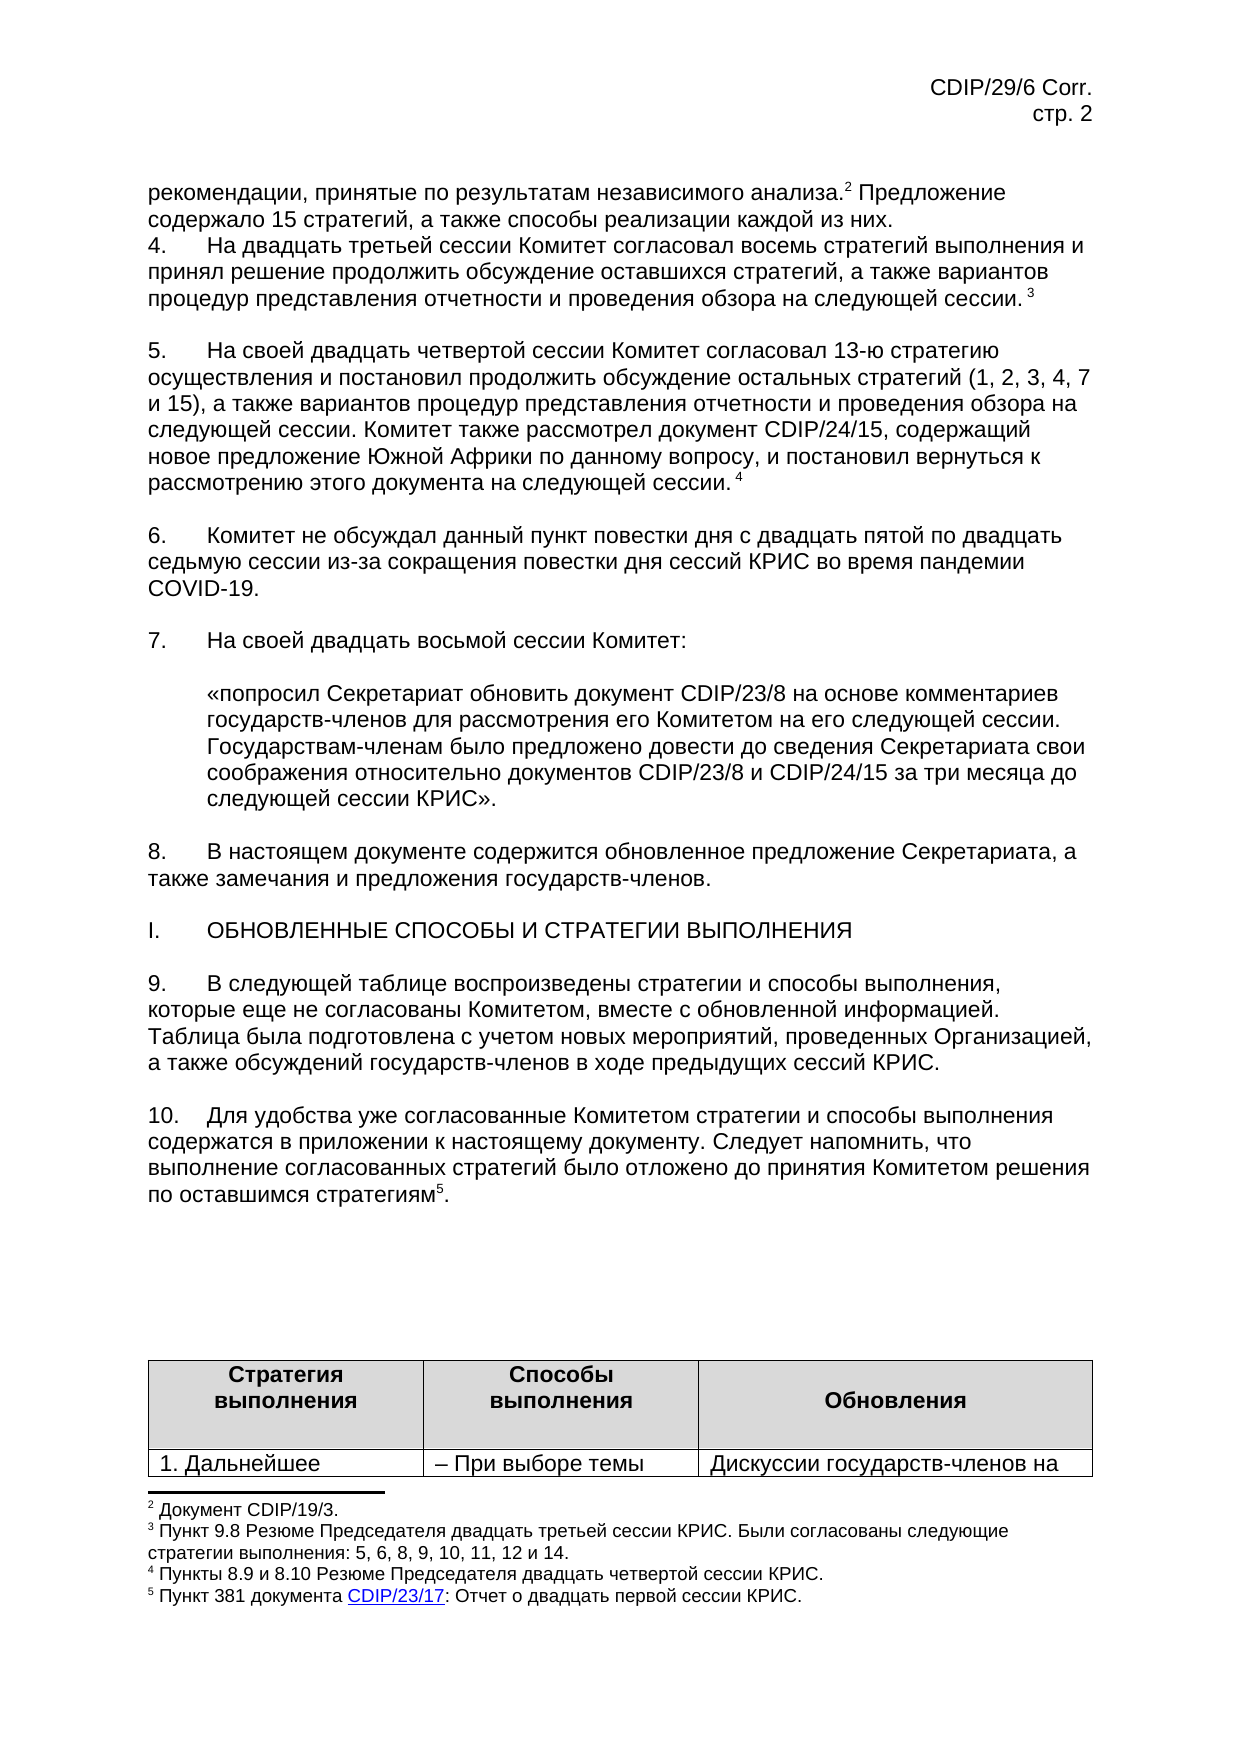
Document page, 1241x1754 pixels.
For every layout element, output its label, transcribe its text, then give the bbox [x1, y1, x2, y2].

list ОБНОВЛЕННЫЕ СПОСОБЫ И СТРАТЕГИИ ВЫПОЛНЕНИЯ [148, 917, 1093, 943]
list На двадцать третьей сессии Комитет согласовал восемь стратегий выполнения и принял решение продолжить обсуждение оставшихся стратегий, а также вариантов процедур представления отчетности и проведения обзора на следующей сессии. [148, 232, 1093, 311]
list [148, 179, 1093, 232]
list На своей двадцать четвертой сессии Комитет согласовал 13-ю стратегию осуществления и постановил продолжить обсуждение остальных стратегий (1, 2, 3, 4, 7 и 15), а также вариантов процедур представления отчетности и проведения обзора на следующей сессии. Комитет также рассмотрел документ CDIP/24/15, содержащий новое предложение Южной Африки по данному вопросу, и постановил вернуться к рассмотрению этого документа на следующей сессии. [148, 337, 1093, 496]
list В следующей таблице воспроизведены стратегии и способы выполнения, которые еще не согласованы Комитетом, вместе с обновленной информацией. Таблица была подготовлена с учетом новых мероприятий, проведенных Организацией, а также обсуждений государств-членов в ходе предыдущих сессий КРИС. [148, 970, 1093, 1075]
list В настоящем документе содержится обновленное предложение Секретариата, а также замечания и предложения государств-членов. [148, 838, 1093, 891]
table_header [149, 1361, 423, 1448]
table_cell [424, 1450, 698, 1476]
list На своей двадцать восьмой сессии Комитет: [148, 627, 1093, 654]
table_header Способы выполнения [424, 1361, 698, 1448]
list Для удобства уже согласованные Комитетом стратегии и способы выполнения содержатся в приложении к настоящему документу. Следует напомнить, что выполнение согласованных стратегий было отложено до принятия Комитетом решения по оставшимся стратегиям. [148, 1102, 1093, 1207]
list «попросил Секретариат обновить документ CDIP/23/8 на основе комментариев государств-членов для рассмотрения его Комитетом на его следующей сессии. Государствам-членам было предложено довести до сведения Секретариата свои соображения относительно документов CDIP/23/8 и CDIP/24/15 за три месяца до следующей сессии КРИС». [207, 680, 1093, 812]
table_header Обновления [699, 1361, 1092, 1448]
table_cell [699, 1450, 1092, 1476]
list Комитет не обсуждал данный пункт повестки дня с двадцать пятой по двадцать седьмую сессии из-за сокращения повестки дня сессий КРИС во время пандемии COVID-19. [148, 522, 1093, 601]
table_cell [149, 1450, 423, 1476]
